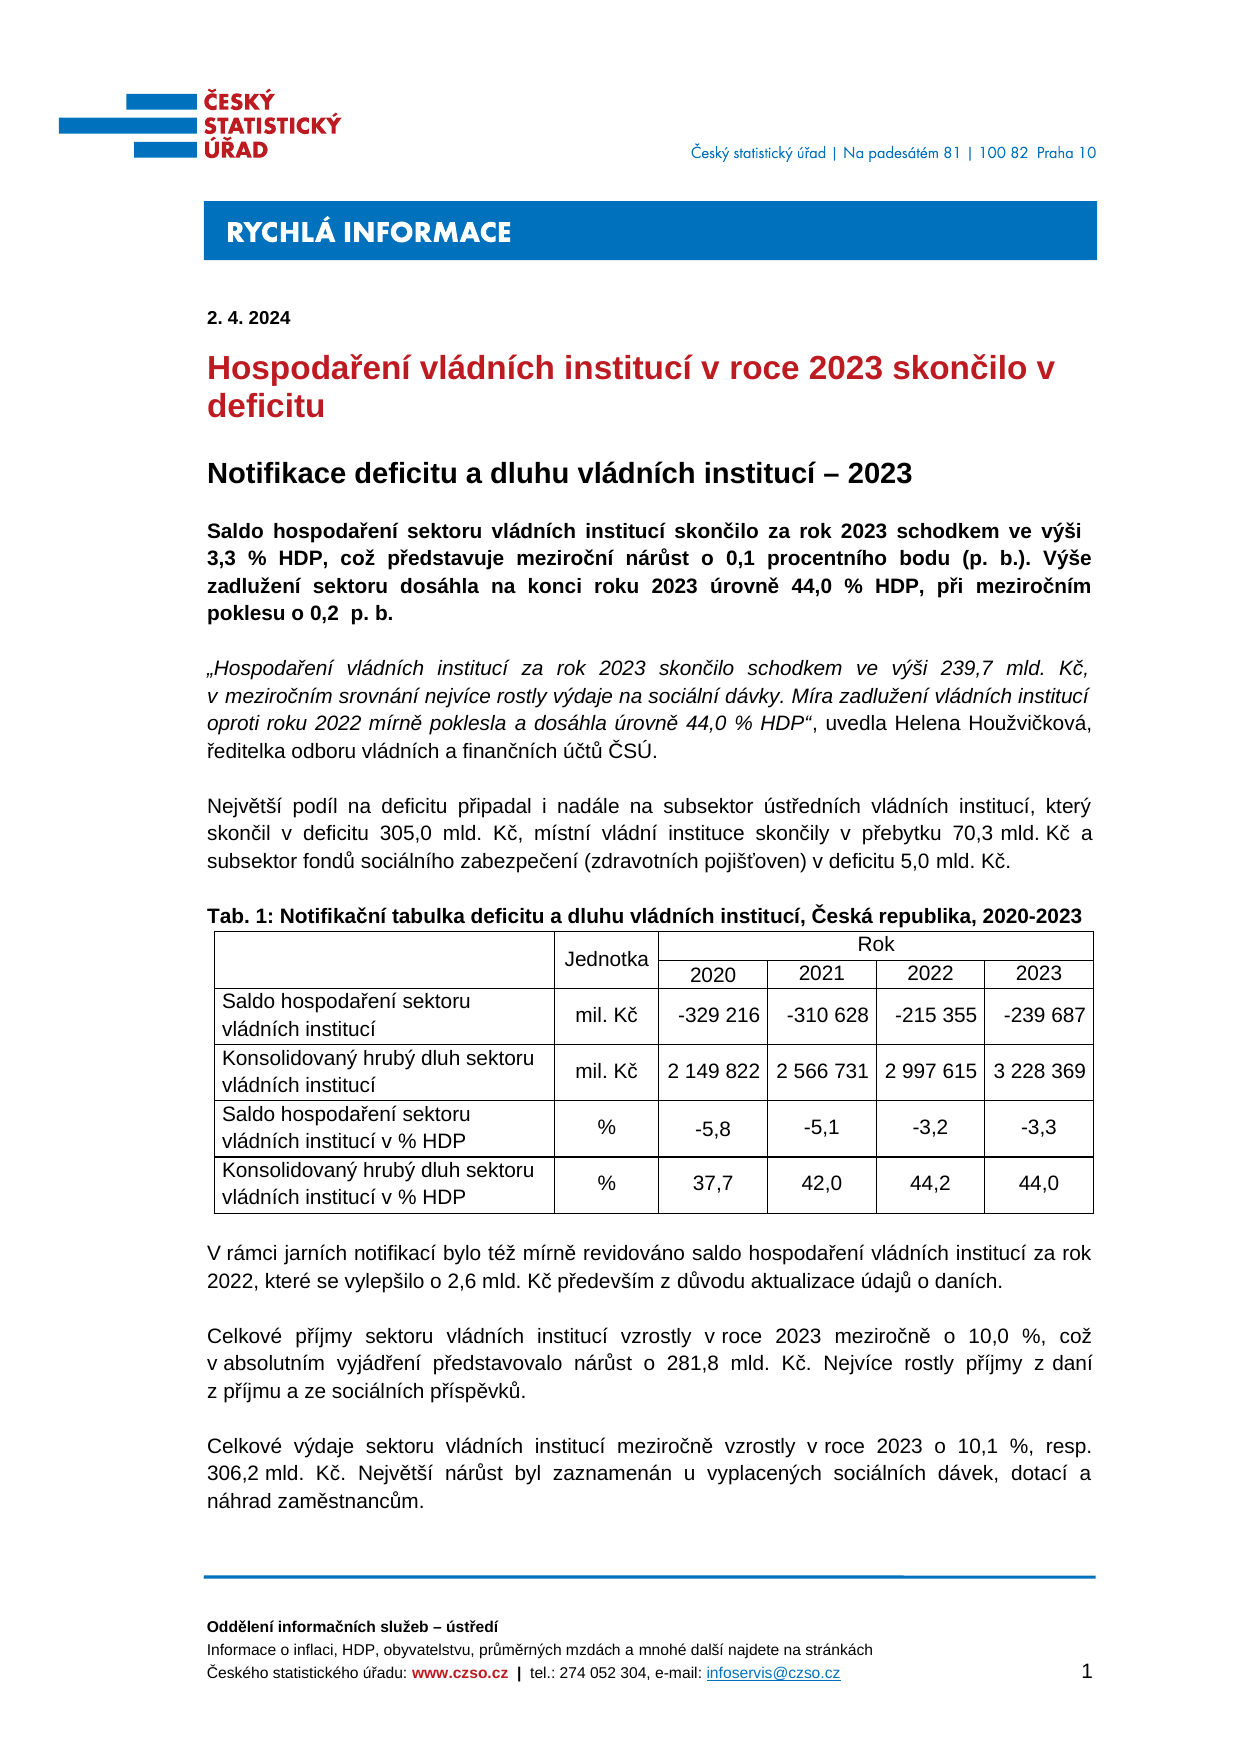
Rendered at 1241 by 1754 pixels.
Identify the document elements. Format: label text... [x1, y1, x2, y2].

table_header Jednotka [555, 932, 658, 988]
table_cell Saldo hospodaření sektoru vládních institucí [215, 989, 554, 1044]
table_cell 44,2 [877, 1158, 984, 1212]
text „Hospodaření vládních institucí za rok 2023 skončilo schodkem ve výši 239,7 mld. Kč, v meziročním srovnání nejvíce rostly výdaje na sociální dávky. Míra zadlužení vládních institucí oproti roku 2022 mírně poklesla a dosáhla úrovně 44,0 % HDP“, uvedla Helena Houžvičková, ředitelka odboru vládních a finančních účtů ČSÚ. [207, 656, 1092, 763]
table_cell -215 355 [877, 989, 984, 1044]
table_cell -239 687 [985, 989, 1093, 1044]
title Notifikace deficitu a dluhu vládních institucí – 2023 [207, 454, 1092, 491]
table_cell -3,2 [877, 1101, 984, 1156]
text Hospodaření vládních institucí v roce 2023 skončilo v deficitu [207, 348, 1092, 424]
table_cell -310 628 [768, 989, 876, 1044]
table_cell % [555, 1158, 658, 1212]
table_cell 2 566 731 [768, 1045, 876, 1100]
table_cell Konsolidovaný hrubý dluh sektoru vládních institucí v % HDP [215, 1158, 554, 1212]
text V rámci jarních notifikací bylo též mírně revidováno saldo hospodaření vládních institucí za rok 2022, které se vylepšilo o 2,6 mld. Kč především z důvodu aktualizace údajů o daních. [207, 1241, 1092, 1292]
table_cell -3,3 [985, 1101, 1093, 1156]
table_cell 44,0 [985, 1158, 1093, 1212]
table_cell 2 997 615 [877, 1045, 984, 1100]
table_header Rok [659, 932, 1093, 960]
table_cell Saldo hospodaření sektoru vládních institucí v % HDP [215, 1101, 554, 1156]
table_cell % [555, 1101, 658, 1156]
table_cell -5,1 [768, 1101, 876, 1156]
table_cell 2 149 822 [659, 1045, 767, 1100]
table_cell -329 216 [659, 989, 767, 1044]
text Saldo hospodaření sektoru vládních institucí skončilo za rok 2023 schodkem ve výši 3,3 % HDP, což představuje meziroční nárůst o 0,1 procentního bodu (p. b.). Výše zadlužení sektoru dosáhla na konci roku 2023 úrovně 44,0 % HDP, při meziročním poklesu o 0,2 p. b. [207, 519, 1092, 625]
table_header [215, 932, 554, 988]
table_cell 2021 [768, 961, 876, 988]
table_cell mil. Kč [555, 989, 658, 1044]
text Celkové výdaje sektoru vládních institucí meziročně vzrostly v roce 2023 o 10,1 %, resp. 306,2 mld. Kč. Největší nárůst byl zaznamenán u vyplacených sociálních dávek, dotací a náhrad zaměstnancům. [207, 1433, 1092, 1512]
text Tab. 1: Notifikační tabulka deficitu a dluhu vládních institucí, Česká republika, 2020-2023 [207, 904, 1092, 928]
table_cell 2023 [985, 961, 1093, 988]
text 2. 4. 2024 [207, 307, 1092, 329]
table_cell 2020 [659, 961, 767, 988]
table_cell 42,0 [768, 1158, 876, 1212]
table_cell Konsolidovaný hrubý dluh sektoru vládních institucí [215, 1045, 554, 1100]
table_cell mil. Kč [555, 1045, 658, 1100]
table_cell 37,7 [659, 1158, 767, 1212]
table_cell -5,8 [659, 1101, 767, 1156]
text Největší podíl na deficitu připadal i nadále na subsektor ústředních vládních institucí, který skončil v deficitu 305,0 mld. Kč, místní vládní instituce skončily v přebytku 70,3 mld. Kč a subsektor fondů sociálního zabezpečení (zdravotních pojišťoven) v deficitu 5,0 mld. Kč. [207, 794, 1092, 873]
table_cell 3 228 369 [985, 1045, 1093, 1100]
text Celkové příjmy sektoru vládních institucí vzrostly v roce 2023 meziročně o 10,0 %, což v absolutním vyjádření představovalo nárůst o 281,8 mld. Kč. Nejvíce rostly příjmy z daní z příjmu a ze sociálních příspěvků. [207, 1323, 1092, 1402]
table_cell 2022 [877, 961, 984, 988]
